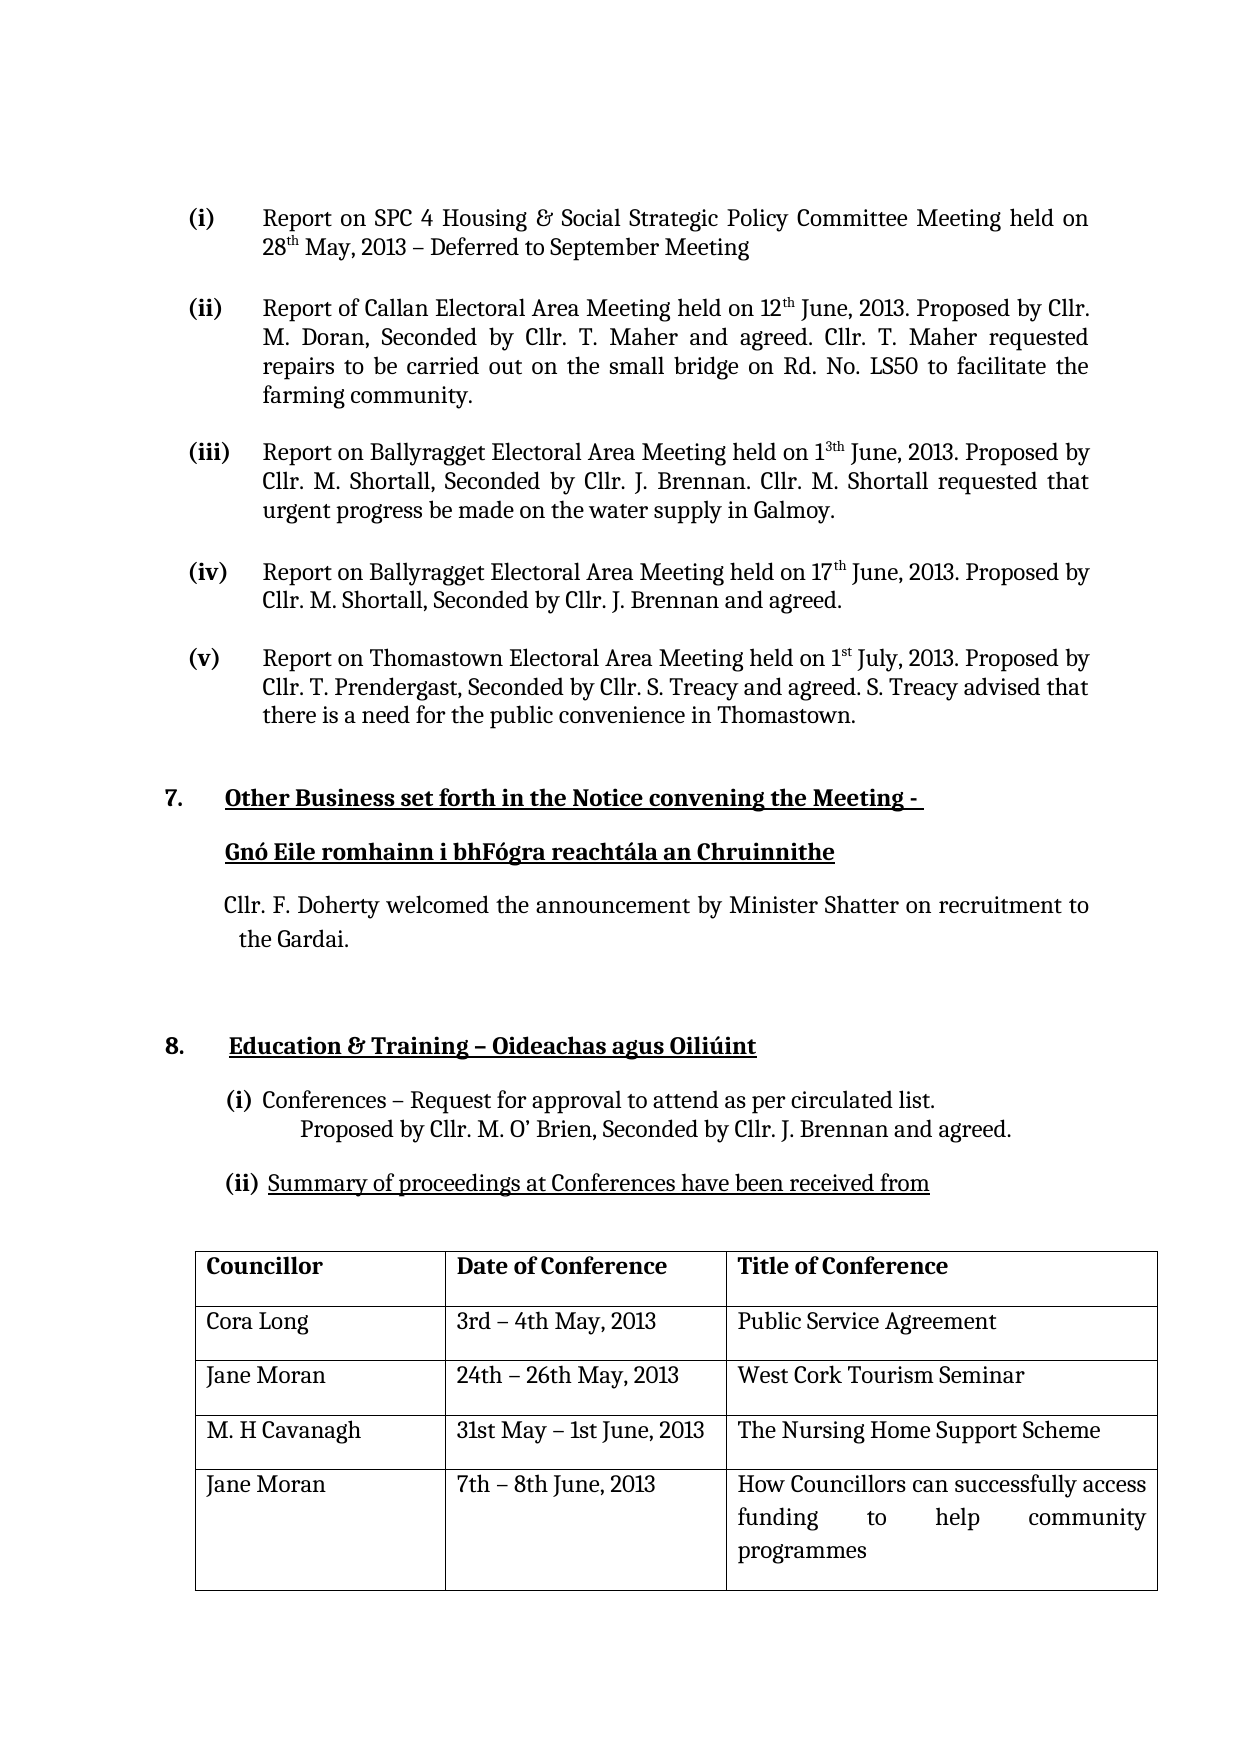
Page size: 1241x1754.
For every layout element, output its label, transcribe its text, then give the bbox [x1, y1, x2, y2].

text Proposed by Cllr. M. O’ Brien, Seconded by Cllr. J. Brennan and agreed. [299, 1115, 1090, 1143]
table_cell How Councillors can successfully access funding to help community programmes [727, 1470, 1157, 1590]
list Summary of proceedings at Conferences have been received from [224, 1169, 1090, 1197]
table_cell [196, 1307, 445, 1360]
list Report on SPC 4 Housing & Social Strategic Policy Committee Meeting held on 28th May, 2013 – Deferred to September Meeting [187, 204, 1090, 261]
text 8. Education & Training – Oideachas agus Oiliúint [150, 1032, 1090, 1061]
text 7. Other Business set forth in the Notice convening the Meeting - [91, 784, 1090, 812]
table_cell West Cork Tourism Seminar [727, 1361, 1157, 1415]
table_cell Jane Moran [196, 1470, 445, 1590]
list Report on Ballyragget Electoral Area Meeting held on 17th June, 2013. Proposed by Cllr. M. Shortall, Seconded by Cllr. J. Brennan and agreed. [187, 557, 1090, 615]
table_header Councillor [196, 1252, 445, 1306]
list Report on Thomastown Electoral Area Meeting held on 1st July, 2013. Proposed by Cllr. T. Prendergast, Seconded by Cllr. S. Treacy and agreed. S. Treacy advised that there is a need for the public convenience in Thomastown. [187, 644, 1090, 730]
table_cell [446, 1470, 726, 1590]
table_header Date of Conference [446, 1252, 726, 1306]
table_cell The Nursing Home Support Scheme [727, 1416, 1157, 1469]
list Report of Callan Electoral Area Meeting held on 12th June, 2013. Proposed by Cllr. M. Doran, Seconded by Cllr. T. Maher and agreed. Cllr. T. Maher requested repairs to be carried out on the small bridge on Rd. No. LS50 to facilitate the farming community. [187, 294, 1090, 409]
table_cell Public Service Agreement [727, 1307, 1157, 1360]
text Cllr. F. Doherty welcomed the announcement by Minister Shatter on recruitment to the Gardai. [224, 891, 1090, 953]
list Conferences – Request for approval to attend as per circulated list. [225, 1086, 1090, 1115]
table_header Title of Conference [727, 1252, 1157, 1306]
table_cell 3rd – 4th May, 2013 [446, 1307, 726, 1360]
table_cell M. H Cavanagh [196, 1416, 445, 1469]
table_cell 31st May – 1st June, 2013 [446, 1416, 726, 1469]
table_cell 24th – 26th May, 2013 [446, 1361, 726, 1415]
list Report on Ballyragget Electoral Area Meeting held on 13th June, 2013. Proposed by Cllr. M. Shortall, Seconded by Cllr. J. Brennan. Cllr. M. Shortall requested that urgent progress be made on the water supply in Galmoy. [187, 438, 1090, 524]
text Gnó Eile romhainn i bhFógra reachtála an Chruinnithe [209, 838, 1090, 866]
table_cell Jane Moran [196, 1361, 445, 1415]
